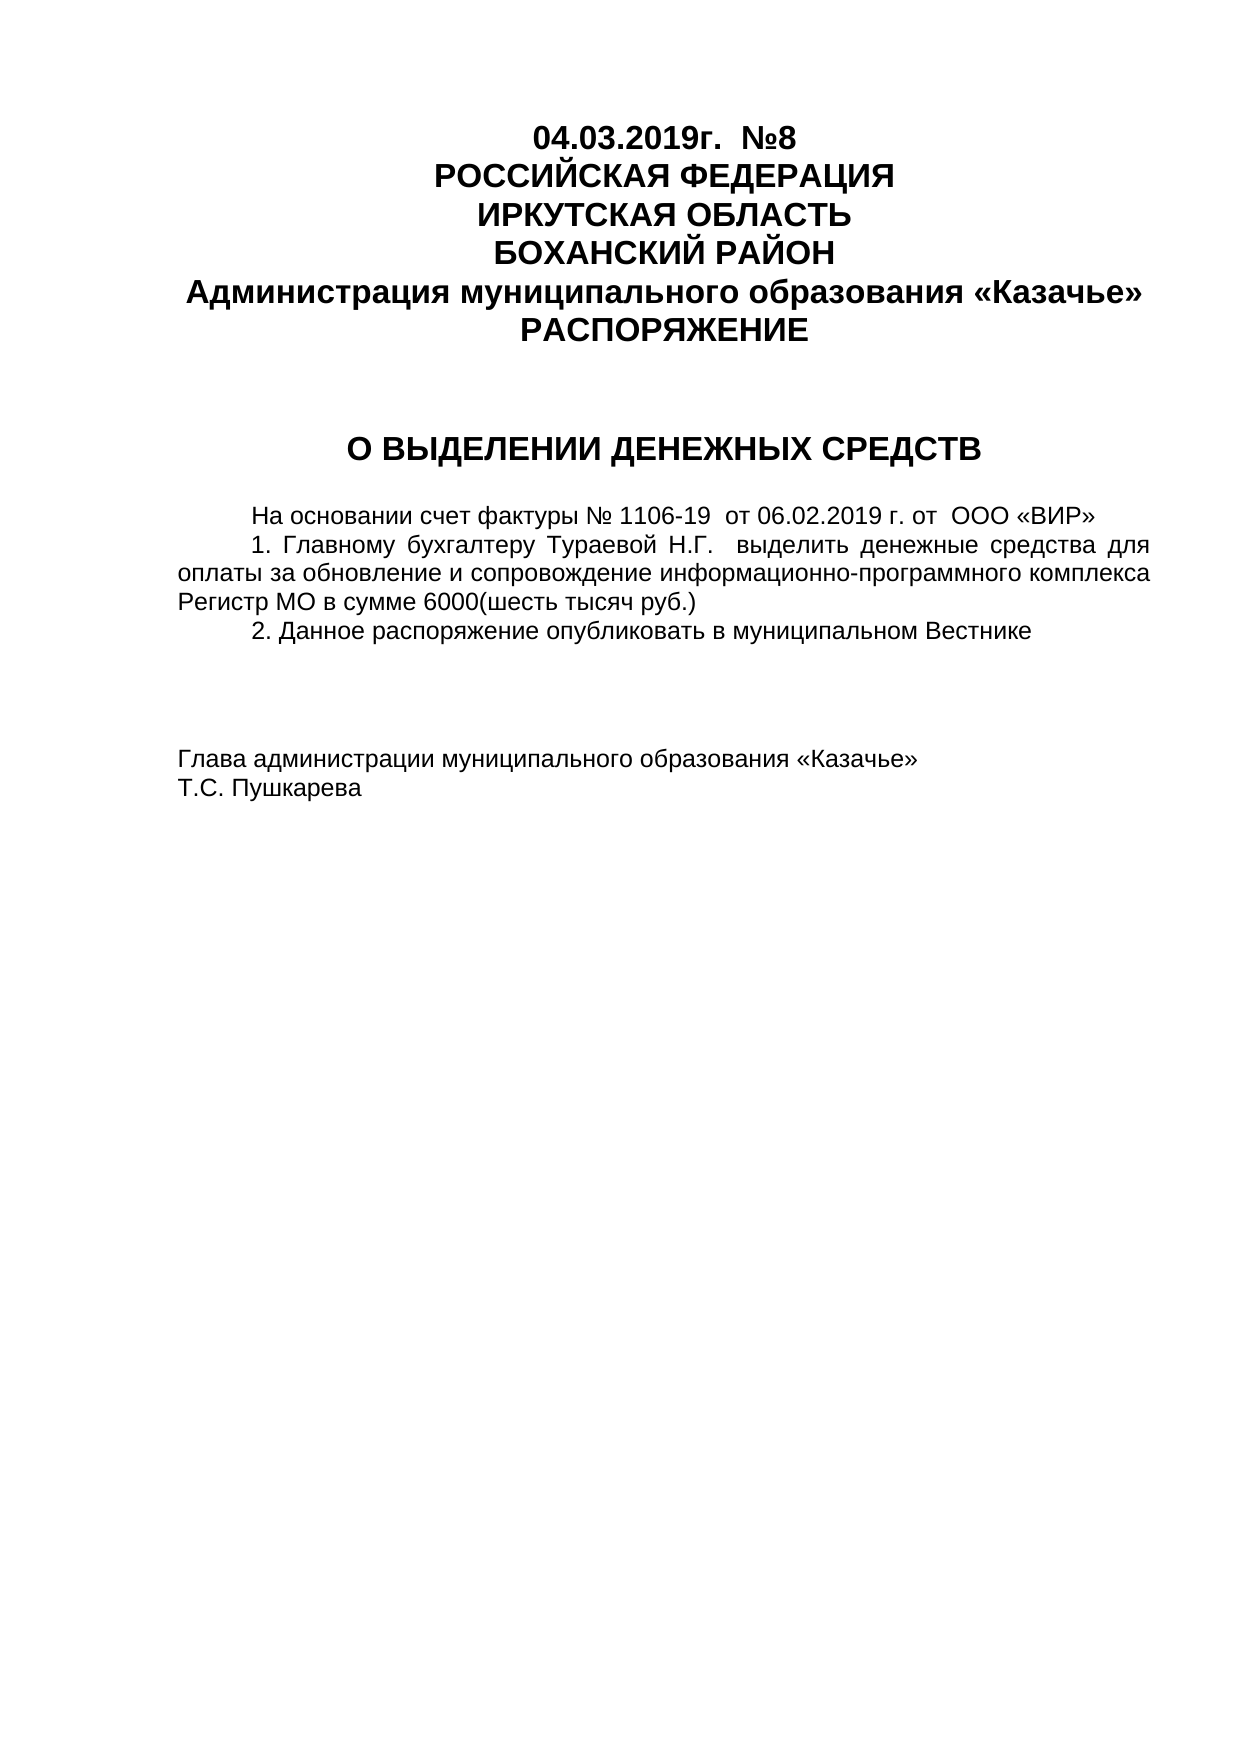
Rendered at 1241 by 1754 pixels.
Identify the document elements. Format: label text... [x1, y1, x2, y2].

text 2. Данное распоряжение опубликовать в муниципальном Вестнике [177, 616, 1152, 644]
text Т.С. Пушкарева [177, 772, 1152, 801]
text На основании счет фактуры № 1106-19 от 06.02.2019 г. от ООО «ВИР» [177, 501, 1152, 529]
text 04.03.2019г. №8 РОССИЙСКАЯ ФЕДЕРАЦИЯ ИРКУТСКАЯ ОБЛАСТЬ БОХАНСКИЙ РАЙОН Администрация муниципального образования «Казачье» РАСПОРЯЖЕНИЕ [177, 118, 1152, 349]
text Глава администрации муниципального образования «Казачье» [177, 744, 1152, 772]
title О ВЫДЕЛЕНИИ ДЕНЕЖНЫХ СРЕДСТВ [177, 429, 1152, 467]
title 1. Главному бухгалтеру Тураевой Н.Г. выделить денежные средства для оплаты за обновление и сопровождение информационно-программного комплекса Регистр МО в сумме 6000(шесть тысяч руб.) [177, 529, 1152, 616]
